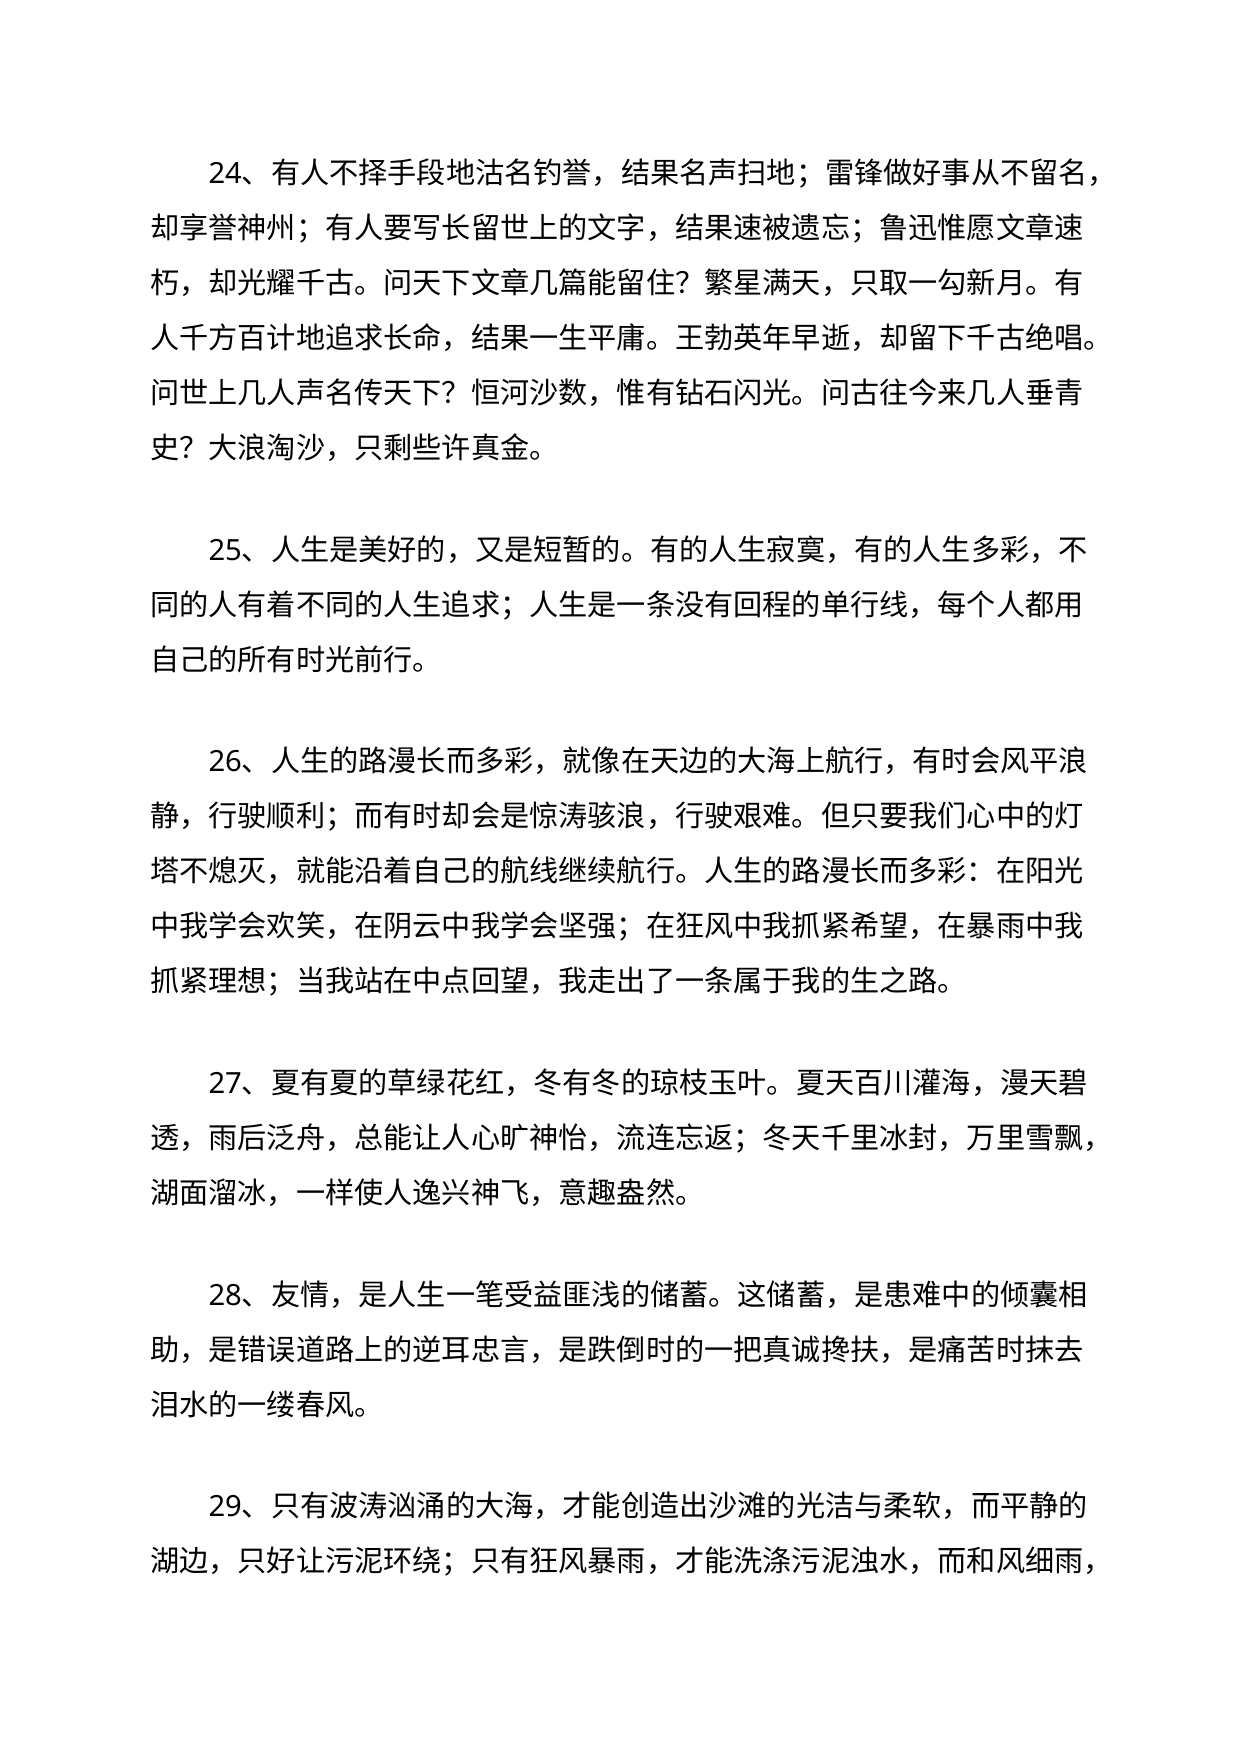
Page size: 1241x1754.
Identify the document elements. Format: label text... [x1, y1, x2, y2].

text 28、友情，是人生一笔受益匪浅的储蓄。这储蓄，是患难中的倾囊相助，是错误道路上的逆耳忠言，是跌倒时的一把真诚搀扶，是痛苦时抹去泪水的一缕春风。 [150, 1271, 1090, 1423]
text 25、人生是美好的，又是短暂的。有的人生寂寞，有的人生多彩，不同的人有着不同的人生追求；人生是一条没有回程的单行线，每个人都用自己的所有时光前行。 [150, 526, 1090, 678]
text 24、有人不择手段地沽名钓誉，结果名声扫地；雷锋做好事从不留名，却享誉神州；有人要写长留世上的文字，结果速被遗忘；鲁迅惟愿文章速朽，却光耀千古。问天下文章几篇能留住？繁星满天，只取一勾新月。有人千方百计地追求长命，结果一生平庸。王勃英年早逝，却留下千古绝唱。问世上几人声名传天下？恒河沙数，惟有钻石闪光。问古往今来几人垂青史？大浪淘沙，只剩些许真金。 [150, 150, 1090, 467]
text 27、夏有夏的草绿花红，冬有冬的琼枝玉叶。夏天百川灌海，漫天碧透，雨后泛舟，总能让人心旷神怡，流连忘返；冬天千里冰封，万里雪飘，湖面溜冰，一样使人逸兴神飞，意趣盎然。 [150, 1059, 1090, 1212]
text 26、人生的路漫长而多彩，就像在天边的大海上航行，有时会风平浪静，行驶顺利；而有时却会是惊涛骇浪，行驶艰难。但只要我们心中的灯塔不熄灭，就能沿着自己的航线继续航行。人生的路漫长而多彩：在阳光中我学会欢笑，在阴云中我学会坚强；在狂风中我抓紧希望，在暴雨中我抓紧理想；当我站在中点回望，我走出了一条属于我的生之路。 [150, 738, 1090, 1000]
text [150, 1483, 1090, 1580]
